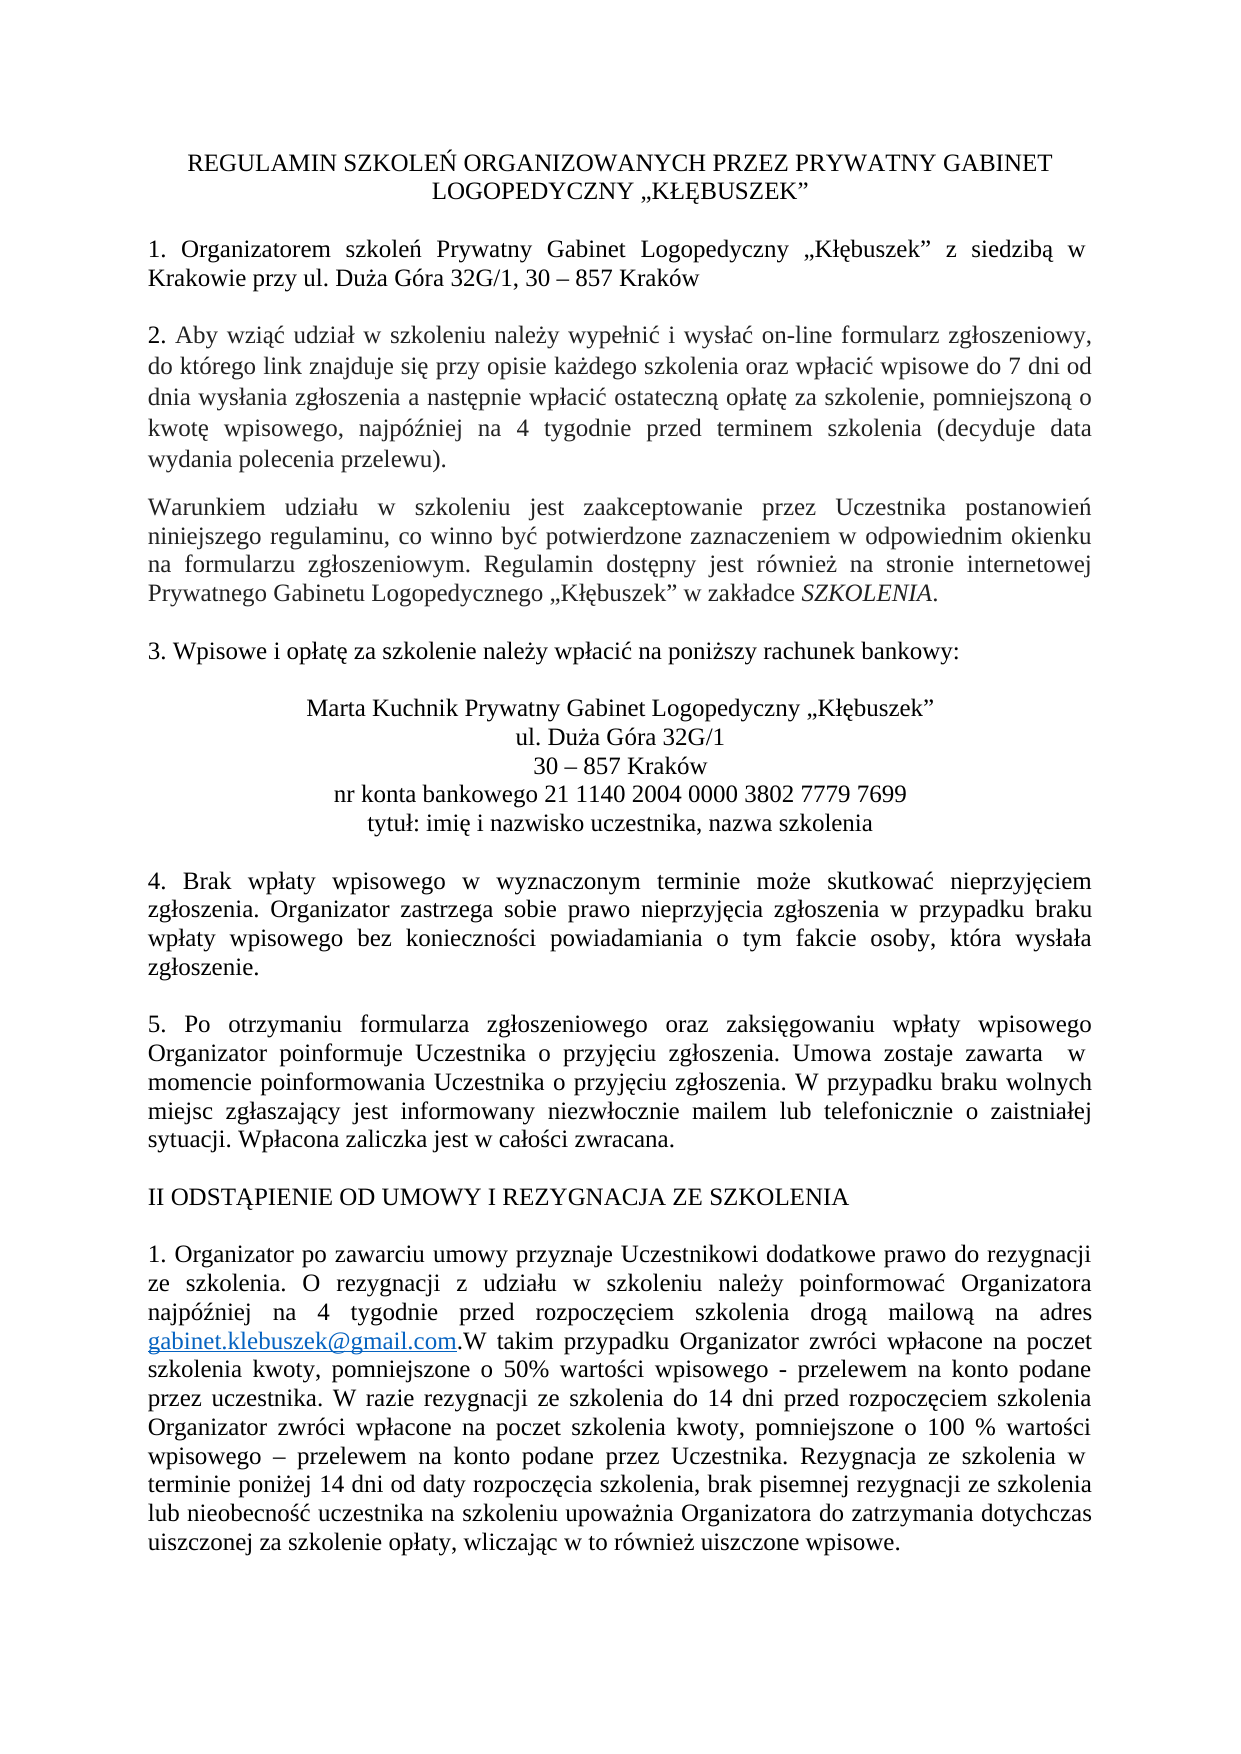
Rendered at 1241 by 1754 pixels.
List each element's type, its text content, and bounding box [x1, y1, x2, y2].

text nr konta bankowego 21 1140 2004 0000 3802 7779 7699 [148, 779, 1093, 808]
text tytuł: imię i nazwisko uczestnika, nazwa szkolenia [148, 808, 1093, 837]
text Marta Kuchnik Prywatny Gabinet Logopedyczny „Kłębuszek” [148, 693, 1093, 722]
text II ODSTĄPIENIE OD UMOWY I REZYGNACJA ZE SZKOLENIA [148, 1182, 1093, 1211]
text REGULAMIN SZKOLEŃ ORGANIZOWANYCH PRZEZ PRYWATNY GABINET LOGOPEDYCZNY „KŁĘBUSZEK” [148, 148, 1093, 205]
text ul. Duża Góra 32G/1 [148, 722, 1093, 751]
text Warunkiem udziału w szkoleniu jest zaakceptowanie przez Uczestnika postanowień niniejszego regulaminu, co winno być potwierdzone zaznaczeniem w odpowiednim okienku na formularzu zgłoszeniowym. Regulamin dostępny jest również na stronie internetowej Prywatnego Gabinetu Logopedycznego „Kłębuszek” w zakładce SZKOLENIA. [148, 492, 1093, 607]
text 1. Organizatorem szkoleń Prywatny Gabinet Logopedyczny „Kłębuszek” z siedzibą w Krakowie przy ul. Duża Góra 32G/1, 30 – 857 Kraków [148, 234, 1093, 291]
text 1. Organizator po zawarciu umowy przyznaje Uczestnikowi dodatkowe prawo do rezygnacji ze szkolenia. O rezygnacji z udziału w szkoleniu należy poinformować Organizatora najpóźniej na 4 tygodnie przed rozpoczęciem szkolenia drogą mailową na adres gabinet.klebuszek@gmail.com.W takim przypadku Organizator zwróci wpłacone na poczet szkolenia kwoty, pomniejszone o 50% wartości wpisowego - przelewem na konto podane przez uczestnika. W razie rezygnacji ze szkolenia do 14 dni przed rozpoczęciem szkolenia Organizator zwróci wpłacone na poczet szkolenia kwoty, pomniejszone o 100 % wartości wpisowego – przelewem na konto podane przez Uczestnika. Rezygnacja ze szkolenia w terminie poniżej 14 dni od daty rozpoczęcia szkolenia, brak pisemnej rezygnacji ze szkolenia lub nieobecność uczestnika na szkoleniu upoważnia Organizatora do zatrzymania dotychczas uiszczonej za szkolenie opłaty, wliczając w to również uiszczone wpisowe. [148, 1239, 1093, 1556]
text 2. Aby wziąć udział w szkoleniu należy wypełnić i wysłać on-line formularz zgłoszeniowy, do którego link znajduje się przy opisie każdego szkolenia oraz wpłacić wpisowe do 7 dni od dnia wysłania zgłoszenia a następnie wpłacić ostateczną opłatę za szkolenie, pomniejszoną o kwotę wpisowego, najpóźniej na 4 tygodnie przed terminem szkolenia (decyduje data wydania polecenia przelewu). [148, 320, 1093, 473]
text 4. Brak wpłaty wpisowego w wyznaczonym terminie może skutkować nieprzyjęciem zgłoszenia. Organizator zastrzega sobie prawo nieprzyjęcia zgłoszenia w przypadku braku wpłaty wpisowego bez konieczności powiadamiania o tym fakcie osoby, która wysłała zgłoszenie. [148, 866, 1093, 981]
text 3. Wpisowe i opłatę za szkolenie należy wpłacić na poniższy rachunek bankowy: [148, 636, 1093, 664]
text 5. Po otrzymaniu formularza zgłoszeniowego oraz zaksięgowaniu wpłaty wpisowego Organizator poinformuje Uczestnika o przyjęciu zgłoszenia. Umowa zostaje zawarta w momencie poinformowania Uczestnika o przyjęciu zgłoszenia. W przypadku braku wolnych miejsc zgłaszający jest informowany niezwłocznie mailem lub telefonicznie o zaistniałej sytuacji. Wpłacona zaliczka jest w całości zwracana. [148, 1009, 1093, 1153]
text 30 – 857 Kraków [148, 751, 1093, 779]
